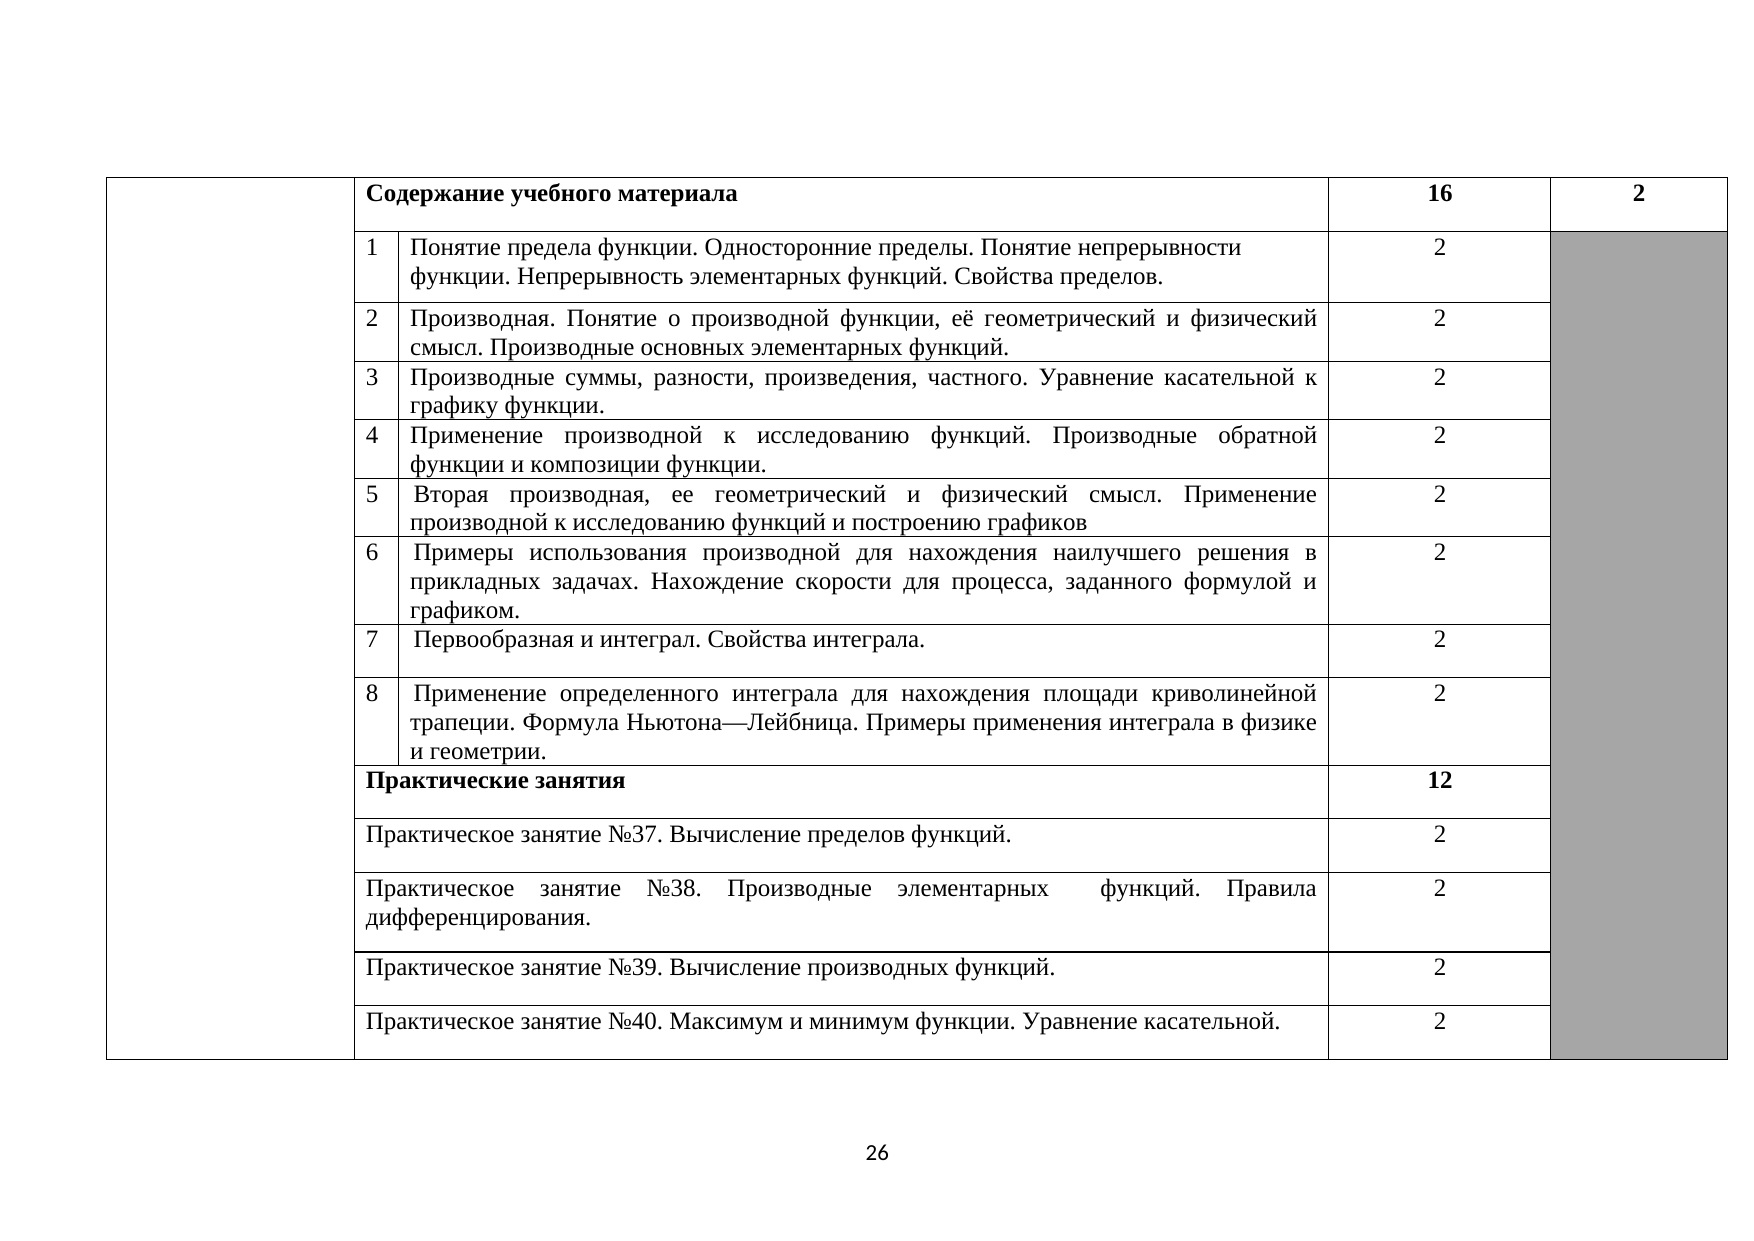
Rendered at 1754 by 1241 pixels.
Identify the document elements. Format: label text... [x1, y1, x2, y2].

table_cell Практическое занятие №37. Вычисление пределов функций. [355, 819, 1328, 872]
table_cell Применение определенного интеграла для нахождения площади криволинейной трапеции. Формула Ньютона—Лейбница. Примеры применения интеграла в физике и геометрии. [399, 678, 1328, 764]
table_cell 4 [355, 420, 398, 478]
table_cell Практические занятия [355, 766, 1328, 818]
table_cell Применение производной к исследованию функций. Производные обратной функции и композиции функции. [399, 420, 1328, 478]
table_cell 2 [1329, 625, 1550, 677]
table_cell Понятие предела функции. Односторонние пределы. Понятие непрерывности функции. Непрерывность элементарных функций. Свойства пределов. [399, 232, 1328, 302]
table_cell Практическое занятие №38. Производные элементарных функций. Правила дифференцирования. [355, 873, 1328, 951]
table_cell 2 [355, 303, 398, 361]
table_cell 2 [1329, 873, 1550, 951]
table_cell [107, 178, 354, 1059]
table_cell Производные суммы, разности, произведения, частного. Уравнение касательной к графику функции. [399, 362, 1328, 419]
table_cell 2 [1329, 479, 1550, 536]
table_cell 2 [1329, 303, 1550, 361]
table_cell Практическое занятие №40. Максимум и минимум функции. Уравнение касательной. [355, 1006, 1328, 1059]
table_cell Примеры использования производной для нахождения наилучшего решения в прикладных задачах. Нахождение скорости для процесса, заданного формулой и графиком. [399, 537, 1328, 623]
table_cell 2 [1329, 362, 1550, 419]
table_cell 2 [1329, 1006, 1550, 1059]
table_cell 8 [355, 678, 398, 764]
table_cell 5 [355, 479, 398, 536]
table_cell 2 [1329, 537, 1550, 623]
table_cell Первообразная и интеграл. Свойства интеграла. [399, 625, 1328, 677]
table_cell 6 [355, 537, 398, 623]
table_cell 3 [355, 362, 398, 419]
table_cell 2 [1329, 420, 1550, 478]
table_cell Вторая производная, ее геометрический и физический смысл. Применение производной к исследованию функций и построению графиков [399, 479, 1328, 536]
table_cell 2 [1551, 178, 1727, 231]
table_cell Содержание учебного материала [355, 178, 1328, 231]
table_cell 2 [1329, 819, 1550, 872]
table_cell 12 [1329, 766, 1550, 818]
table_cell 2 [1329, 953, 1550, 1005]
table_cell 1 [355, 232, 398, 302]
table_cell 7 [355, 625, 398, 677]
table_cell 2 [1329, 678, 1550, 764]
table_cell Производная. Понятие о производной функции, её геометрический и физический смысл. Производные основных элементарных функций. [399, 303, 1328, 361]
table_cell 2 [1329, 232, 1550, 302]
table_cell Практическое занятие №39. Вычисление производных функций. [355, 953, 1328, 1005]
table_cell [1551, 232, 1727, 1059]
table_cell 16 [1329, 178, 1550, 231]
